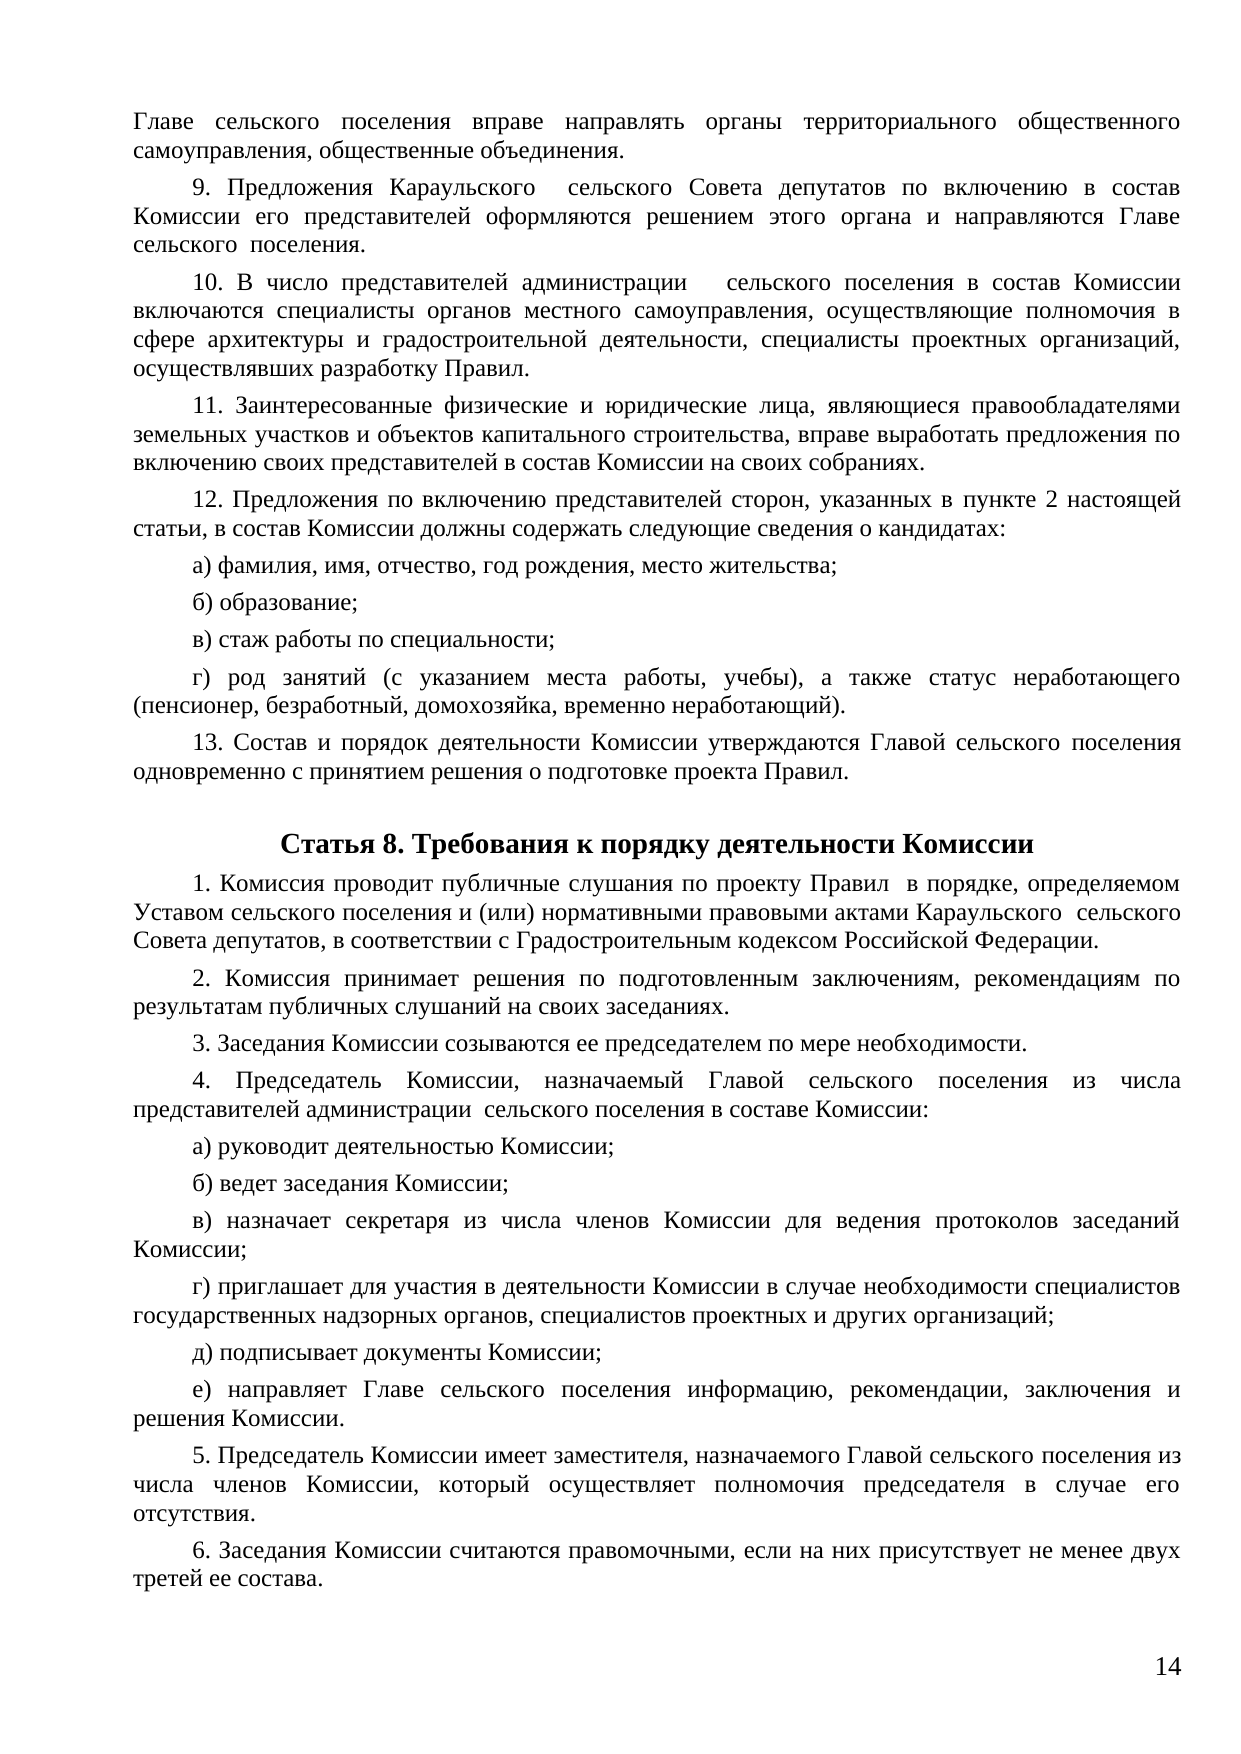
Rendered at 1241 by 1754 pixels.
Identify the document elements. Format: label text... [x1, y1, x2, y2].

subtitle Статья 8. Требования к порядку деятельности Комиссии [133, 826, 1181, 860]
text 12. Предложения по включению представителей сторон, указанных в пункте 2 настоящей статьи, в состав Комиссии должны содержать следующие сведения о кандидатах: [133, 484, 1181, 542]
text 9. Предложения Караульского сельского Совета депутатов по включению в состав Комиссии его представителей оформляются решением этого органа и направляются Главе сельского поселения. [133, 172, 1181, 258]
text 11. Заинтересованные физические и юридические лица, являющиеся правообладателями земельных участков и объектов капитального строительства, вправе выработать предложения по включению своих представителей в состав Комиссии на своих собраниях. [133, 390, 1181, 476]
text 1. Комиссия проводит публичные слушания по проекту Правил в порядке, определяемом Уставом сельского поселения и (или) нормативными правовыми актами Караульского сельского Совета депутатов, в соответствии с Градостроительным кодексом Российской Федерации. [133, 868, 1181, 954]
text 5. Председатель Комиссии имеет заместителя, назначаемого Главой сельского поселения из числа членов Комиссии, который осуществляет полномочия председателя в случае его отсутствия. [133, 1440, 1181, 1526]
text е) направляет Главе сельского поселения информацию, рекомендации, заключения и решения Комиссии. [133, 1374, 1181, 1432]
text в) стаж работы по специальности; [133, 624, 1181, 653]
text 10. В число представителей администрации сельского поселения в состав Комиссии включаются специалисты органов местного самоуправления, осуществляющие полномочия в сфере архитектуры и градостроительной деятельности, специалисты проектных организаций, осуществлявших разработку Правил. [133, 267, 1181, 382]
text 3. Заседания Комиссии созываются ее председателем по мере необходимости. [133, 1028, 1181, 1057]
text 2. Комиссия принимает решения по подготовленным заключениям, рекомендациям по результатам публичных слушаний на своих заседаниях. [133, 963, 1181, 1020]
text г) приглашает для участия в деятельности Комиссии в случае необходимости специалистов государственных надзорных органов, специалистов проектных и других организаций; [133, 1271, 1181, 1329]
text г) род занятий (с указанием места работы, учебы), а также статус неработающего (пенсионер, безработный, домохозяйка, временно неработающий). [133, 662, 1181, 719]
text б) ведет заседания Комиссии; [133, 1168, 1181, 1197]
text в) назначает секретаря из числа членов Комиссии для ведения протоколов заседаний Комиссии; [133, 1206, 1181, 1263]
text а) фамилия, имя, отчество, год рождения, место жительства; [133, 550, 1181, 579]
text д) подписывает документы Комиссии; [133, 1337, 1181, 1366]
text а) руководит деятельностью Комиссии; [133, 1131, 1181, 1160]
text 13. Состав и порядок деятельности Комиссии утверждаются Главой сельского поселения одновременно с принятием решения о подготовке проекта Правил. [133, 727, 1181, 785]
text 6. Заседания Комиссии считаются правомочными, если на них присутствует не менее двух третей ее состава. [133, 1535, 1181, 1592]
text б) образование; [133, 587, 1181, 616]
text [133, 106, 1181, 164]
text 4. Председатель Комиссии, назначаемый Главой сельского поселения из числа представителей администрации сельского поселения в составе Комиссии: [133, 1066, 1181, 1123]
